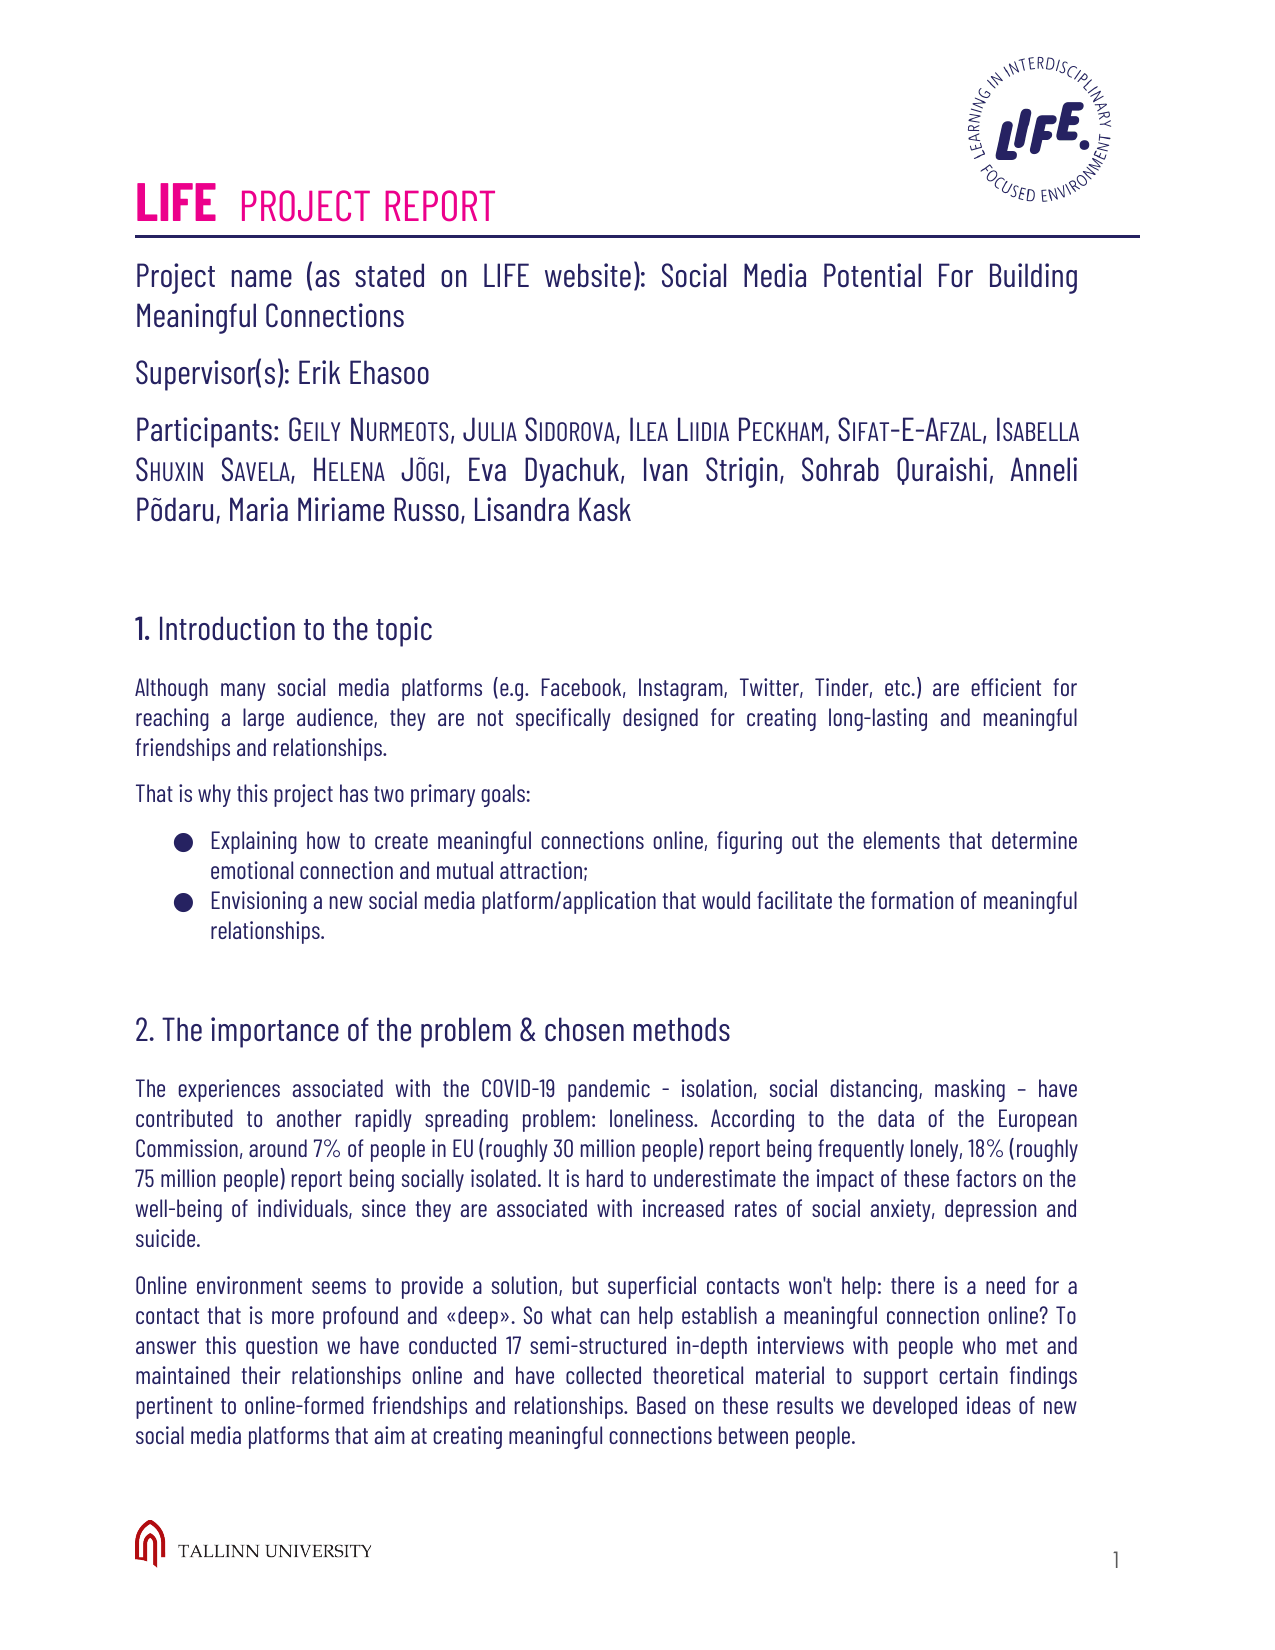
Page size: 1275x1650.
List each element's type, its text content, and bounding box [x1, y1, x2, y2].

list Envisioning a new social media platform/application that would facilitate the formation of meaningful relationships. [172, 884, 1080, 944]
text Online environment seems to provide a solution, but superficial contacts won't help: there is a need for a contact that is more profound and «deep». So what can help establish a meaningful connection online? To answer this question we have conducted 17 semi-structured in-depth interviews with people who met and maintained their relationships online and have collected theoretical material to support certain findings pertinent to online-formed friendships and relationships. Based on these results we developed ideas of new social media platforms that aim at creating meaningful connections between people. [135, 1269, 1080, 1449]
subtitle 2. The importance of the problem & chosen methods [135, 1008, 1140, 1048]
subtitle 1. Introduction to the topic [135, 607, 1140, 647]
text The experiences associated with the COVID-19 pandemic - isolation, social distancing, masking – have contributed to another rapidly spreading problem: loneliness. According to the data of the European Commission, around 7% of people in EU (roughly 30 million people) report being frequently lonely, 18% (roughly 75 million people) report being socially isolated. It is hard to underestimate the impact of these factors on the well-being of individuals, since they are associated with increased rates of social anxiety, depression and suicide. [135, 1072, 1080, 1252]
title LIFE project report [135, 168, 1140, 235]
subtitle Participants: Geily Nurmeots, Julia Sidorova, Ilea Liidia Peckham, Sifat-E-Afzal, Isabella Shuxin Savela, Helena Jõgi, Eva Dyachuk, Ivan Strigin, Sohrab Quraishi, Anneli Põdaru, Maria Miriame Russo, Lisandra Kask [135, 408, 1080, 528]
text That is why this project has two primary goals: [135, 778, 1080, 808]
subtitle Project name (as stated on LIFE website): Social Media Potential For Building Meaningful Connections [135, 254, 1080, 334]
picture [135, 1520, 372, 1568]
subtitle Supervisor(s): Erik Ehasoo [135, 351, 1080, 391]
text Although many social media platforms (e.g. Facebook, Instagram, Twitter, Tinder, etc.) are efficient for reaching a large audience, they are not specifically designed for creating long-lasting and meaningful friendships and relationships. [135, 671, 1080, 761]
list Explaining how to create meaningful connections online, figuring out the elements that determine emotional connection and mutual attraction; [172, 824, 1080, 884]
picture [939, 39, 1140, 168]
